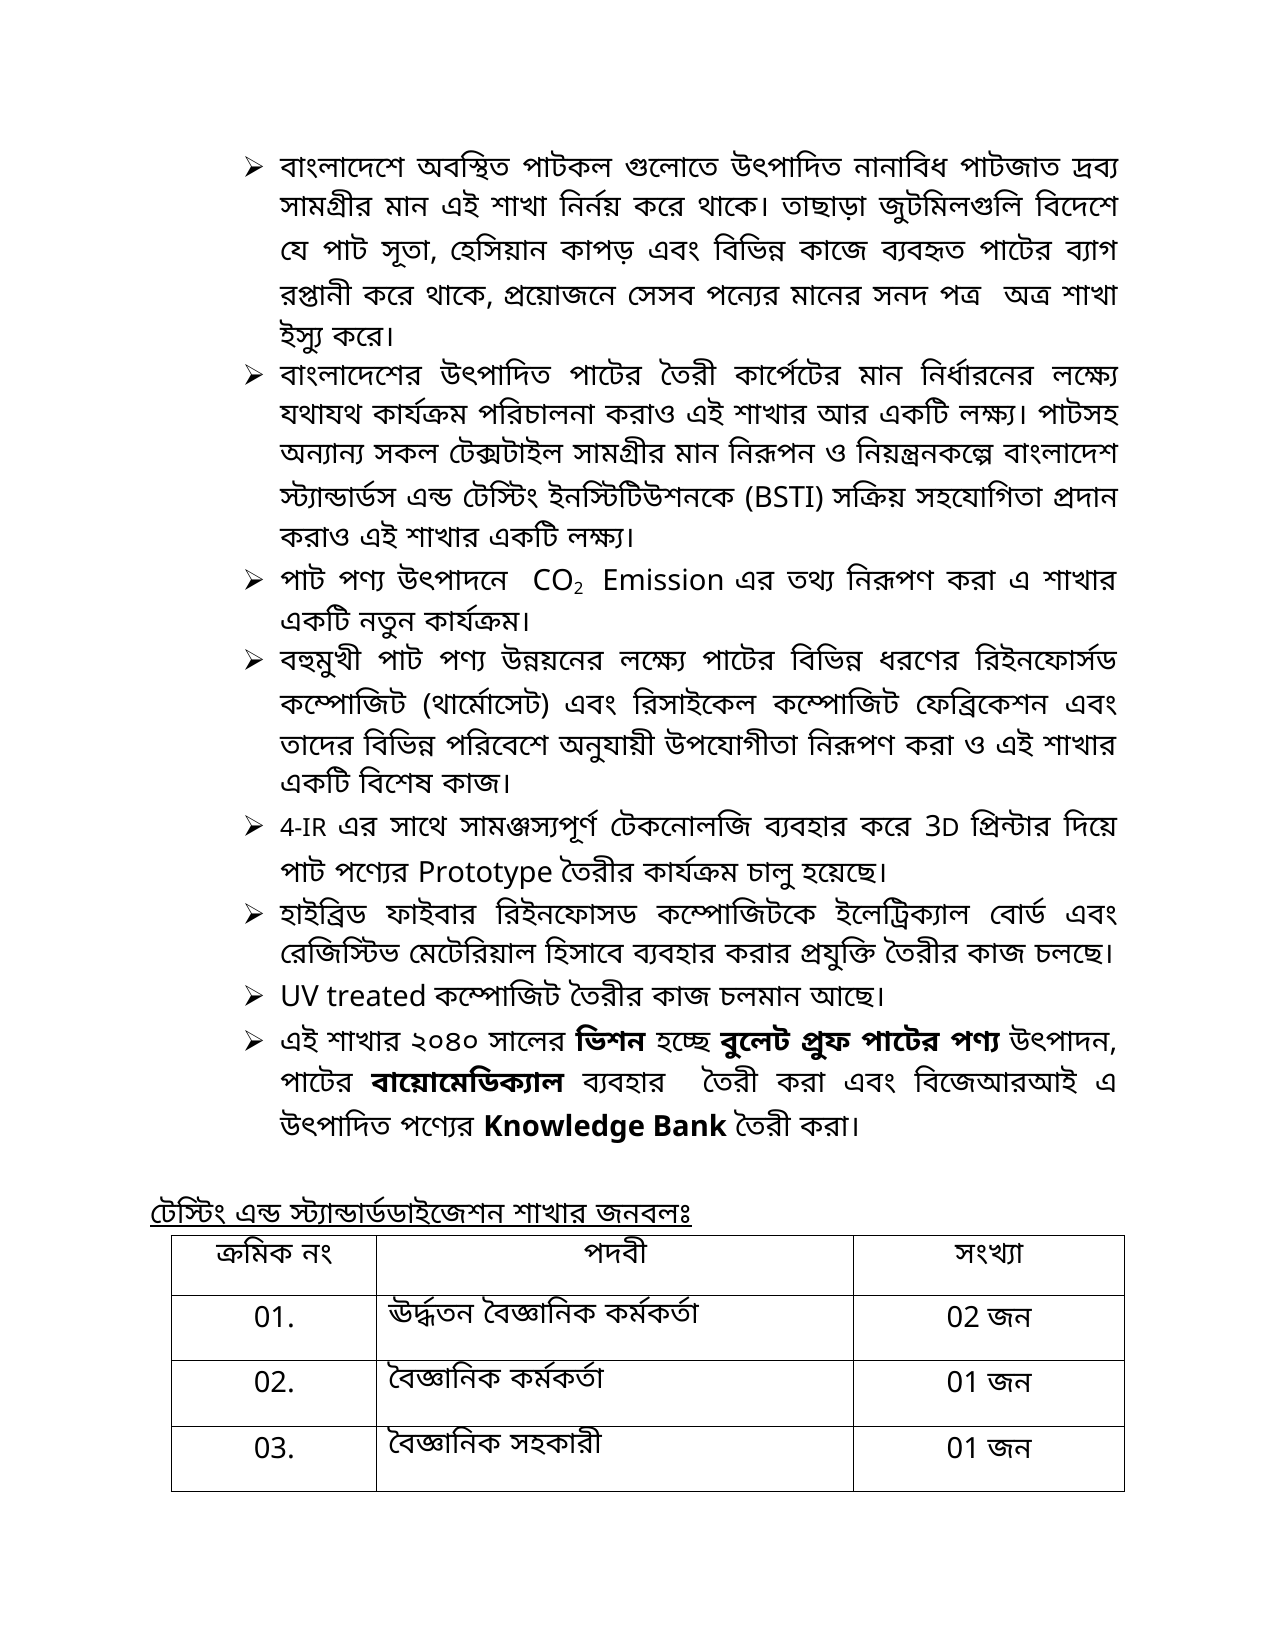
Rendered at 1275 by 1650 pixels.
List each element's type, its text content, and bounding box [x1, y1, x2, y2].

text টেস্টিং এন্ড স্ট্যান্ডার্ডডাইজেশন শাখার জনবলঃ [150, 1196, 1125, 1230]
list 4-IR এর সাথে সামঞ্জস্যপূর্ণ টেকনোলজি ব্যবহার করে 3D প্রিন্টার দিয়ে পাট পণ্যের Prototype তৈরীর কার্যক্রম চালু হয়েছে। [242, 806, 1117, 891]
table_cell বৈজ্ঞানিক কর্মকর্তা [377, 1361, 853, 1426]
table_header ক্রমিক নং [172, 1236, 376, 1295]
list হাইব্রিড ফাইবার রিইনফোসড কম্পোজিটকে ইলেট্রিক্যাল বোর্ড এবং রেজিস্টিভ মেটেরিয়াল হিসাবে ব্যবহার করার প্রযুক্তি তৈরীর কাজ চলছে। [242, 897, 1117, 970]
table_cell ঊর্দ্ধতন বৈজ্ঞানিক কর্মকর্তা [377, 1296, 853, 1360]
list UV treated কম্পোজিট তৈরীর কাজ চলমান আছে। [242, 975, 1117, 1014]
table_cell 01. [172, 1296, 376, 1360]
list বহুমুখী পাট পণ্য উন্নয়নের লক্ষ্যে পাটের বিভিন্ন ধরণের রিইনফোর্সড কম্পোজিট (থার্মোসেট) এবং রিসাইকেল কম্পোজিট ফেব্রিকেশন এবং তাদের বিভিন্ন পরিবেশে অনুযায়ী উপযোগীতা নিরূপণ করা ও এই শাখার একটি বিশেষ কাজ। [242, 643, 1117, 801]
table_cell 01 জন [854, 1361, 1124, 1426]
list বাংলাদেশের উৎপাদিত পাটের তৈরী কার্পেটের মান নির্ধারনের লক্ষ্যে যথাযথ কার্যক্রম পরিচালনা করাও এই শাখার আর একটি লক্ষ্য। পাটসহ অন্যান্য সকল টেক্সটাইল সামগ্রীর মান নিরূপন ও নিয়ন্ত্রনকল্পে বাংলাদেশ স্ট্যান্ডার্ডস এন্ড টেস্টিং ইনস্টিটিউশনকে (BSTI) সক্রিয় সহযোগিতা প্রদান করাও এই শাখার একটি লক্ষ্য। [242, 358, 1118, 554]
list পাট পণ্য উৎপাদনে CO2 Emission এর তথ্য নিরূপণ করা এ শাখার একটি নতুন কার্যক্রম। [242, 559, 1117, 638]
table_cell 01 জন [854, 1427, 1124, 1491]
table_header পদবী [377, 1236, 853, 1295]
table_cell বৈজ্ঞানিক সহকারী [377, 1427, 853, 1491]
table_cell 02 জন [854, 1296, 1124, 1360]
table_header সংখ্যা [854, 1236, 1124, 1295]
list এই শাখার ২০৪০ সালের ভিশন হচ্ছে বুলেট প্রুফ পাটের পণ্য উৎপাদন, পাটের বায়োমেডিক্যাল ব্যবহার তৈরী করা এবং বিজেআরআই এ উৎপাদিত পণ্যের Knowledge Bank তৈরী করা। [242, 1021, 1117, 1145]
list বাংলাদেশে অবস্থিত পাটকল গুলোতে উৎপাদিত নানাবিধ পাটজাত দ্রব্য সামগ্রীর মান এই শাখা নির্নয় করে থাকে। তাছাড়া জুটমিলগুলি বিদেশে যে পাট সূতা, হেসিয়ান কাপড় এবং বিভিন্ন কাজে ব্যবহৃত পাটের ব্যাগ রপ্তানী করে থাকে, প্রয়োজনে সেসব পন্যের মানের সনদ পত্র অত্র শাখা ইস্যু করে। [242, 150, 1118, 353]
table_cell 03. [172, 1427, 376, 1491]
table_cell 02. [172, 1361, 376, 1426]
